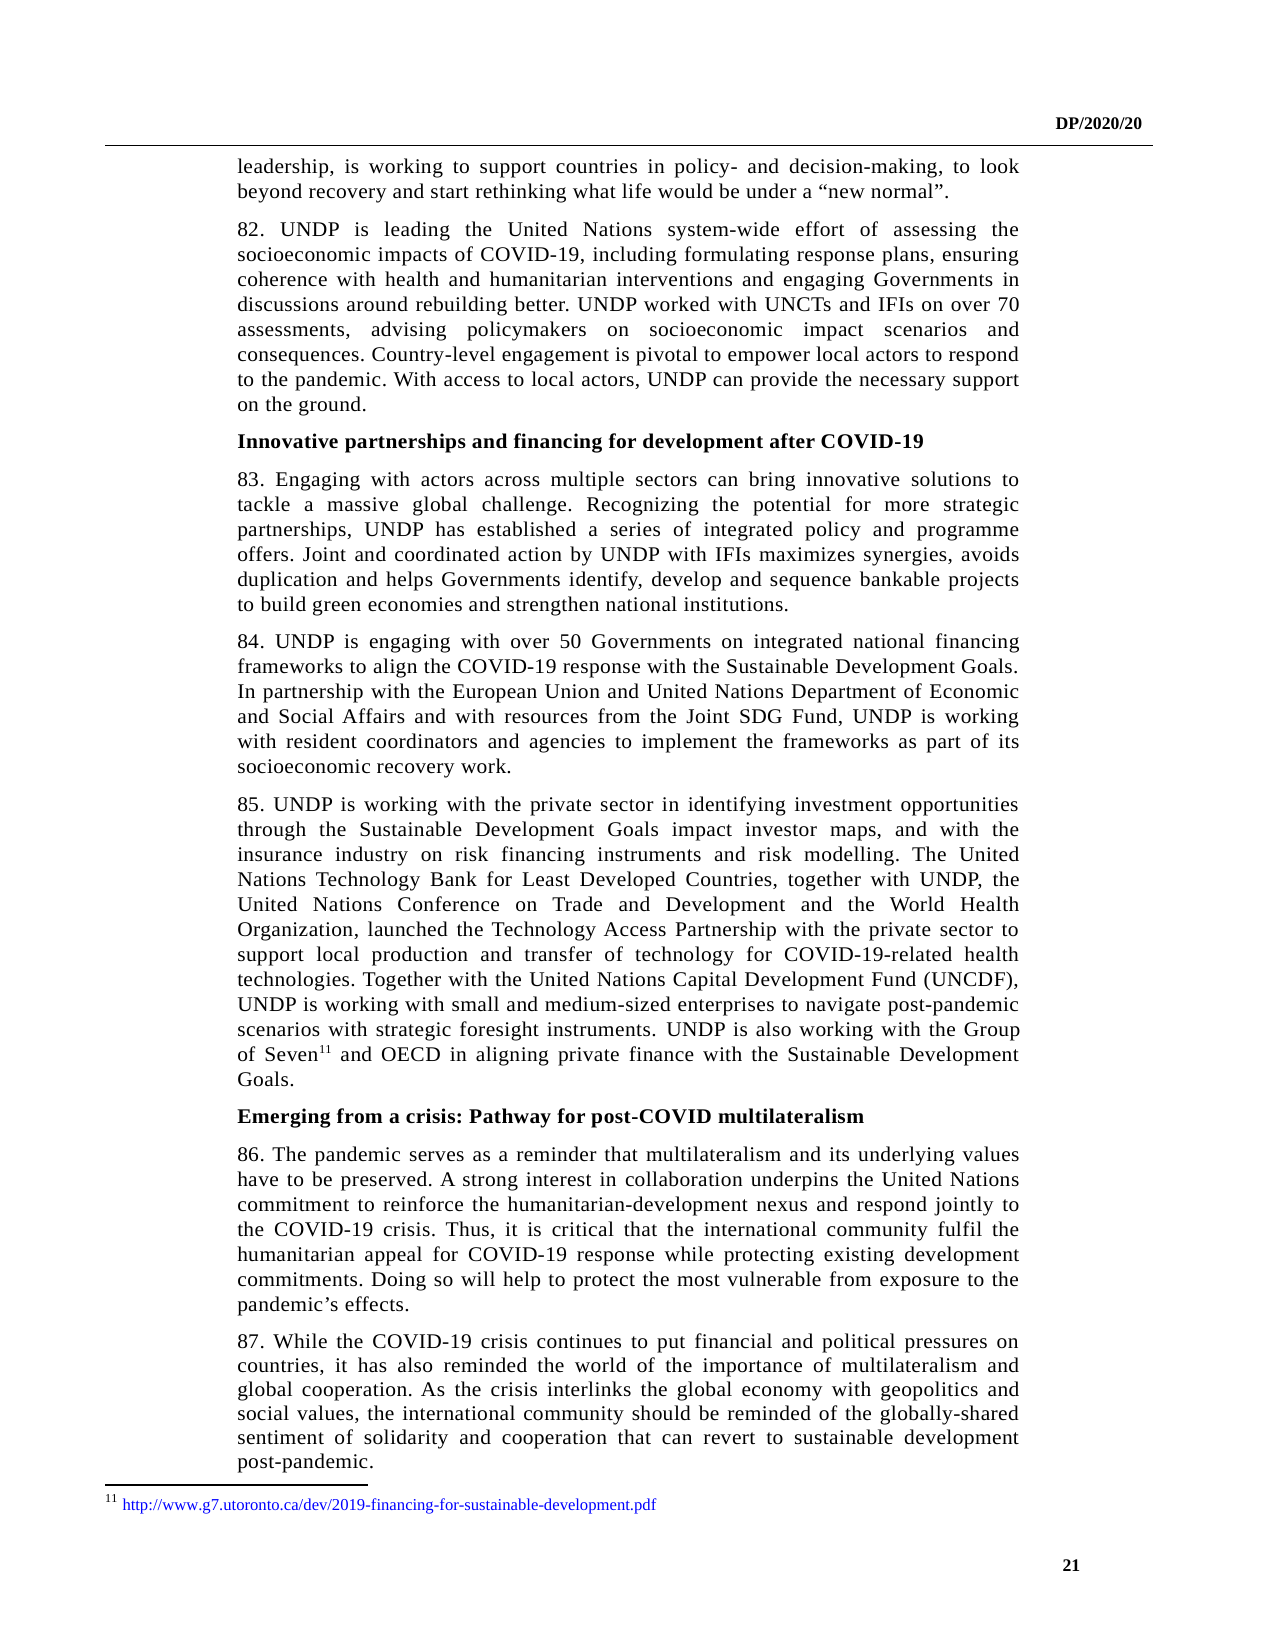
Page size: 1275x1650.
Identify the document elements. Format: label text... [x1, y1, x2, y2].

text Emerging from a crisis: Pathway for post-COVID multilateralism [237, 1104, 1021, 1129]
text Innovative partnerships and financing for development after COVID-19 [237, 429, 1021, 454]
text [237, 154, 1021, 204]
text 83. Engaging with actors across multiple sectors can bring innovative solutions to tackle a massive global challenge. Recognizing the potential for more strategic partnerships, UNDP has established a series of integrated policy and programme offers. Joint and coordinated action by UNDP with IFIs maximizes synergies, avoids duplication and helps Governments identify, develop and sequence bankable projects to build green economies and strengthen national institutions. [237, 466, 1021, 616]
text 87. While the COVID-19 crisis continues to put financial and political pressures on countries, it has also reminded the world of the importance of multilateralism and global cooperation. As the crisis interlinks the global economy with geopolitics and social values, the international community should be reminded of the globally-shared sentiment of solidarity and cooperation that can revert to sustainable development post-pandemic. [237, 1329, 1021, 1473]
text 86. The pandemic serves as a reminder that multilateralism and its underlying values have to be preserved. A strong interest in collaboration underpins the United Nations commitment to reinforce the humanitarian-development nexus and respond jointly to the COVID-19 crisis. Thus, it is critical that the international community fulfil the humanitarian appeal for COVID-19 response while protecting existing development commitments. Doing so will help to protect the most vulnerable from exposure to the pandemic’s effects. [237, 1141, 1021, 1316]
text 82. UNDP is leading the United Nations system-wide effort of assessing the socioeconomic impacts of COVID-19, including formulating response plans, ensuring coherence with health and humanitarian interventions and engaging Governments in discussions around rebuilding better. UNDP worked with UNCTs and IFIs on over 70 assessments, advising policymakers on socioeconomic impact scenarios and consequences. Country-level engagement is pivotal to empower local actors to respond to the pandemic. With access to local actors, UNDP can provide the necessary support on the ground. [237, 216, 1021, 416]
text 84. UNDP is engaging with over 50 Governments on integrated national financing frameworks to align the COVID-19 response with the Sustainable Development Goals. In partnership with the European Union and United Nations Department of Economic and Social Affairs and with resources from the Joint SDG Fund, UNDP is working with resident coordinators and agencies to implement the frameworks as part of its socioeconomic recovery work. [237, 629, 1021, 779]
text 85. UNDP is working with the private sector in identifying investment opportunities through the Sustainable Development Goals impact investor maps, and with the insurance industry on risk financing instruments and risk modelling. The United Nations Technology Bank for Least Developed Countries, together with UNDP, the United Nations Conference on Trade and Development and the World Health Organization, launched the Technology Access Partnership with the private sector to support local production and transfer of technology for COVID-19-related health technologies. Together with the United Nations Capital Development Fund (UNCDF), UNDP is working with small and medium-sized enterprises to navigate post-pandemic scenarios with strategic foresight instruments. UNDP is also working with the Group of Seven and OECD in aligning private finance with the Sustainable Development Goals. [237, 791, 1021, 1091]
